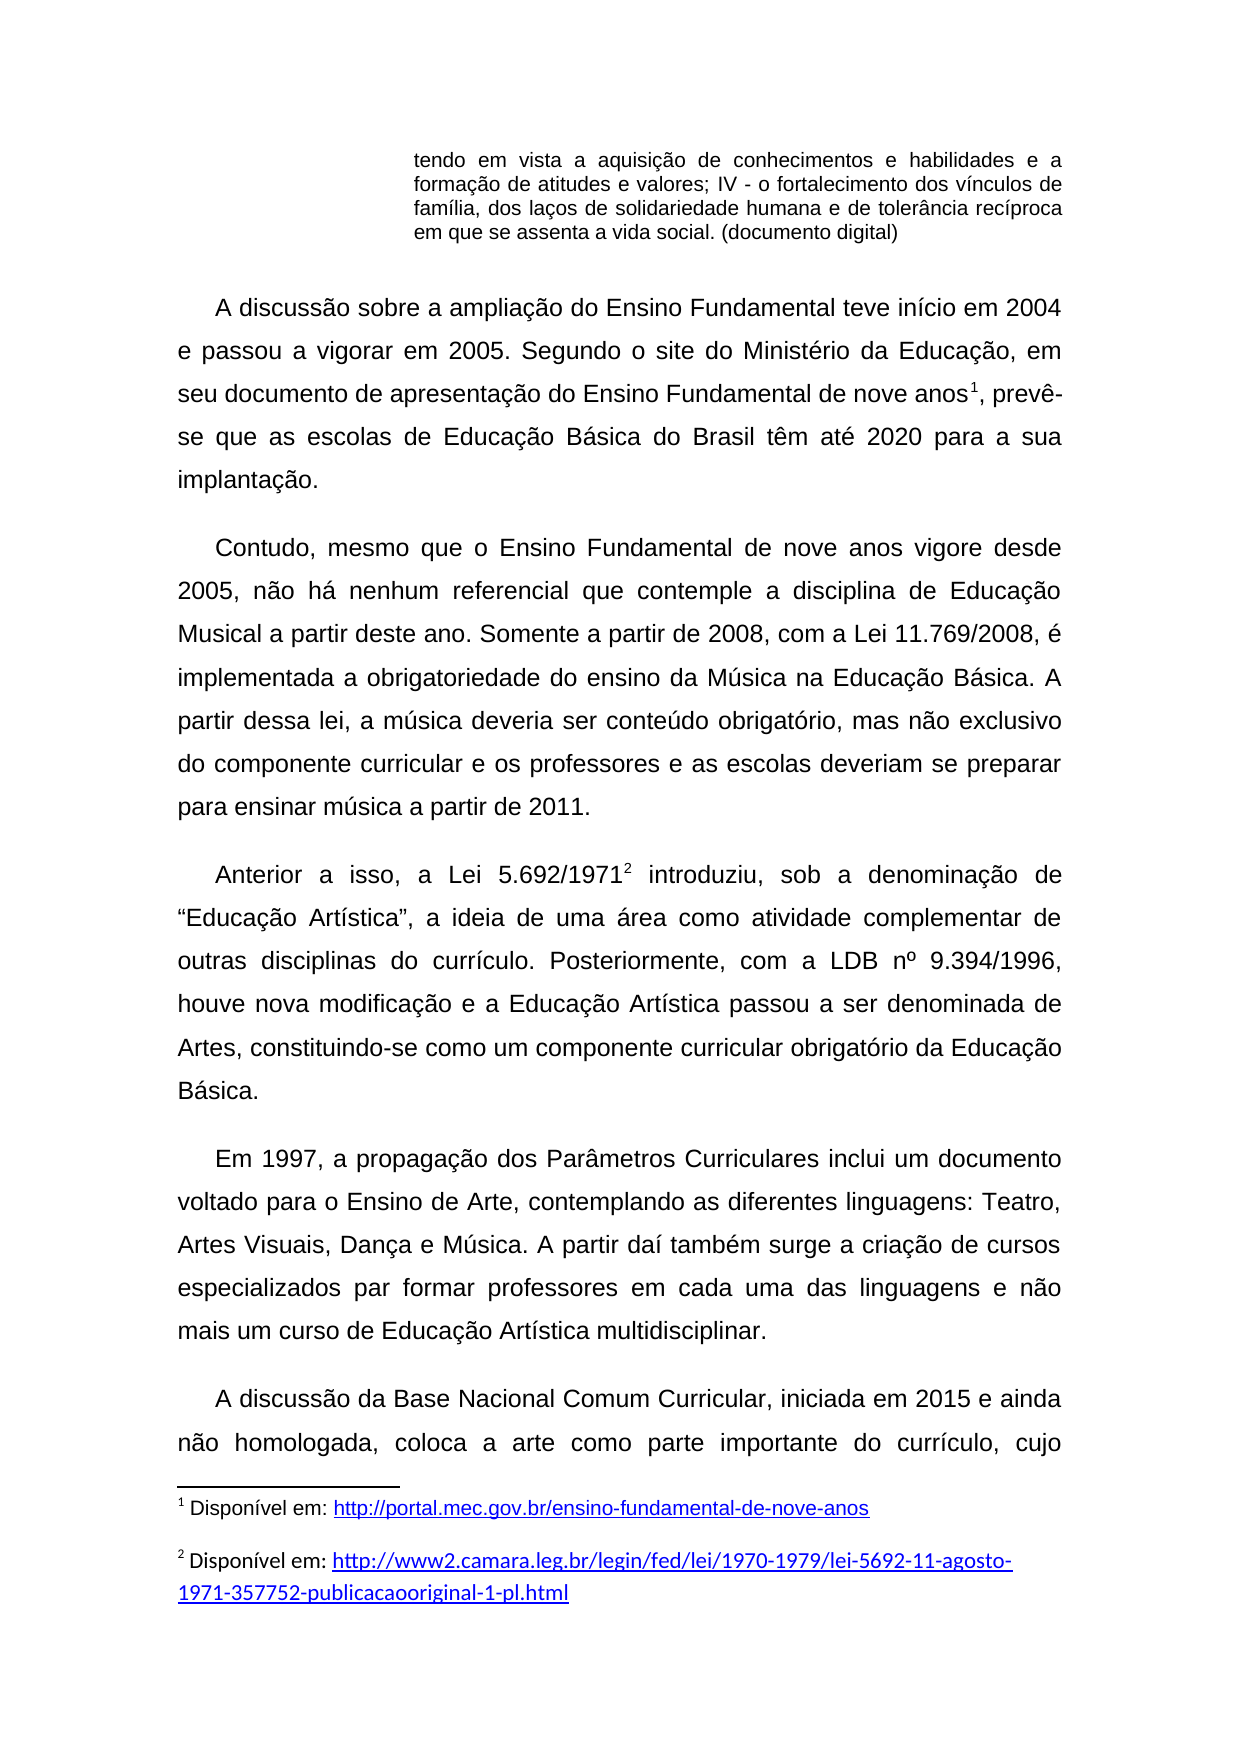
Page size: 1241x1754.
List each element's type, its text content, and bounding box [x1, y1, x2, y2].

text Anterior a isso, a Lei 5.692/1971 introduziu, sob a denominação de “Educação Artística”, a ideia de uma área como atividade complementar de outras disciplinas do currículo. Posteriormente, com a LDB nº 9.394/1996, houve nova modificação e a Educação Artística passou a ser denominada de Artes, constituindo-se como um componente curricular obrigatório da Educação Básica. [177, 860, 1063, 1104]
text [177, 1384, 1063, 1456]
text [413, 148, 1063, 243]
text Contudo, mesmo que o Ensino Fundamental de nove anos vigore desde 2005, não há nenhum referencial que contemple a disciplina de Educação Musical a partir deste ano. Somente a partir de 2008, com a Lei 11.769/2008, é implementada a obrigatoriedade do ensino da Música na Educação Básica. A partir dessa lei, a música deveria ser conteúdo obrigatório, mas não exclusivo do componente curricular e os professores e as escolas deveriam se preparar para ensinar música a partir de 2011. [177, 533, 1063, 821]
text A discussão sobre a ampliação do Ensino Fundamental teve início em 2004 e passou a vigorar em 2005. Segundo o site do Ministério da Educação, em seu documento de apresentação do Ensino Fundamental de nove anos, prevê-se que as escolas de Educação Básica do Brasil têm até 2020 para a sua implantação. [177, 292, 1063, 494]
text Em 1997, a propagação dos Parâmetros Curriculares inclui um documento voltado para o Ensino de Arte, contemplando as diferentes linguagens: Teatro, Artes Visuais, Dança e Música. A partir daí também surge a criação de cursos especializados par formar professores em cada uma das linguagens e não mais um curso de Educação Artística multidisciplinar. [177, 1144, 1063, 1345]
